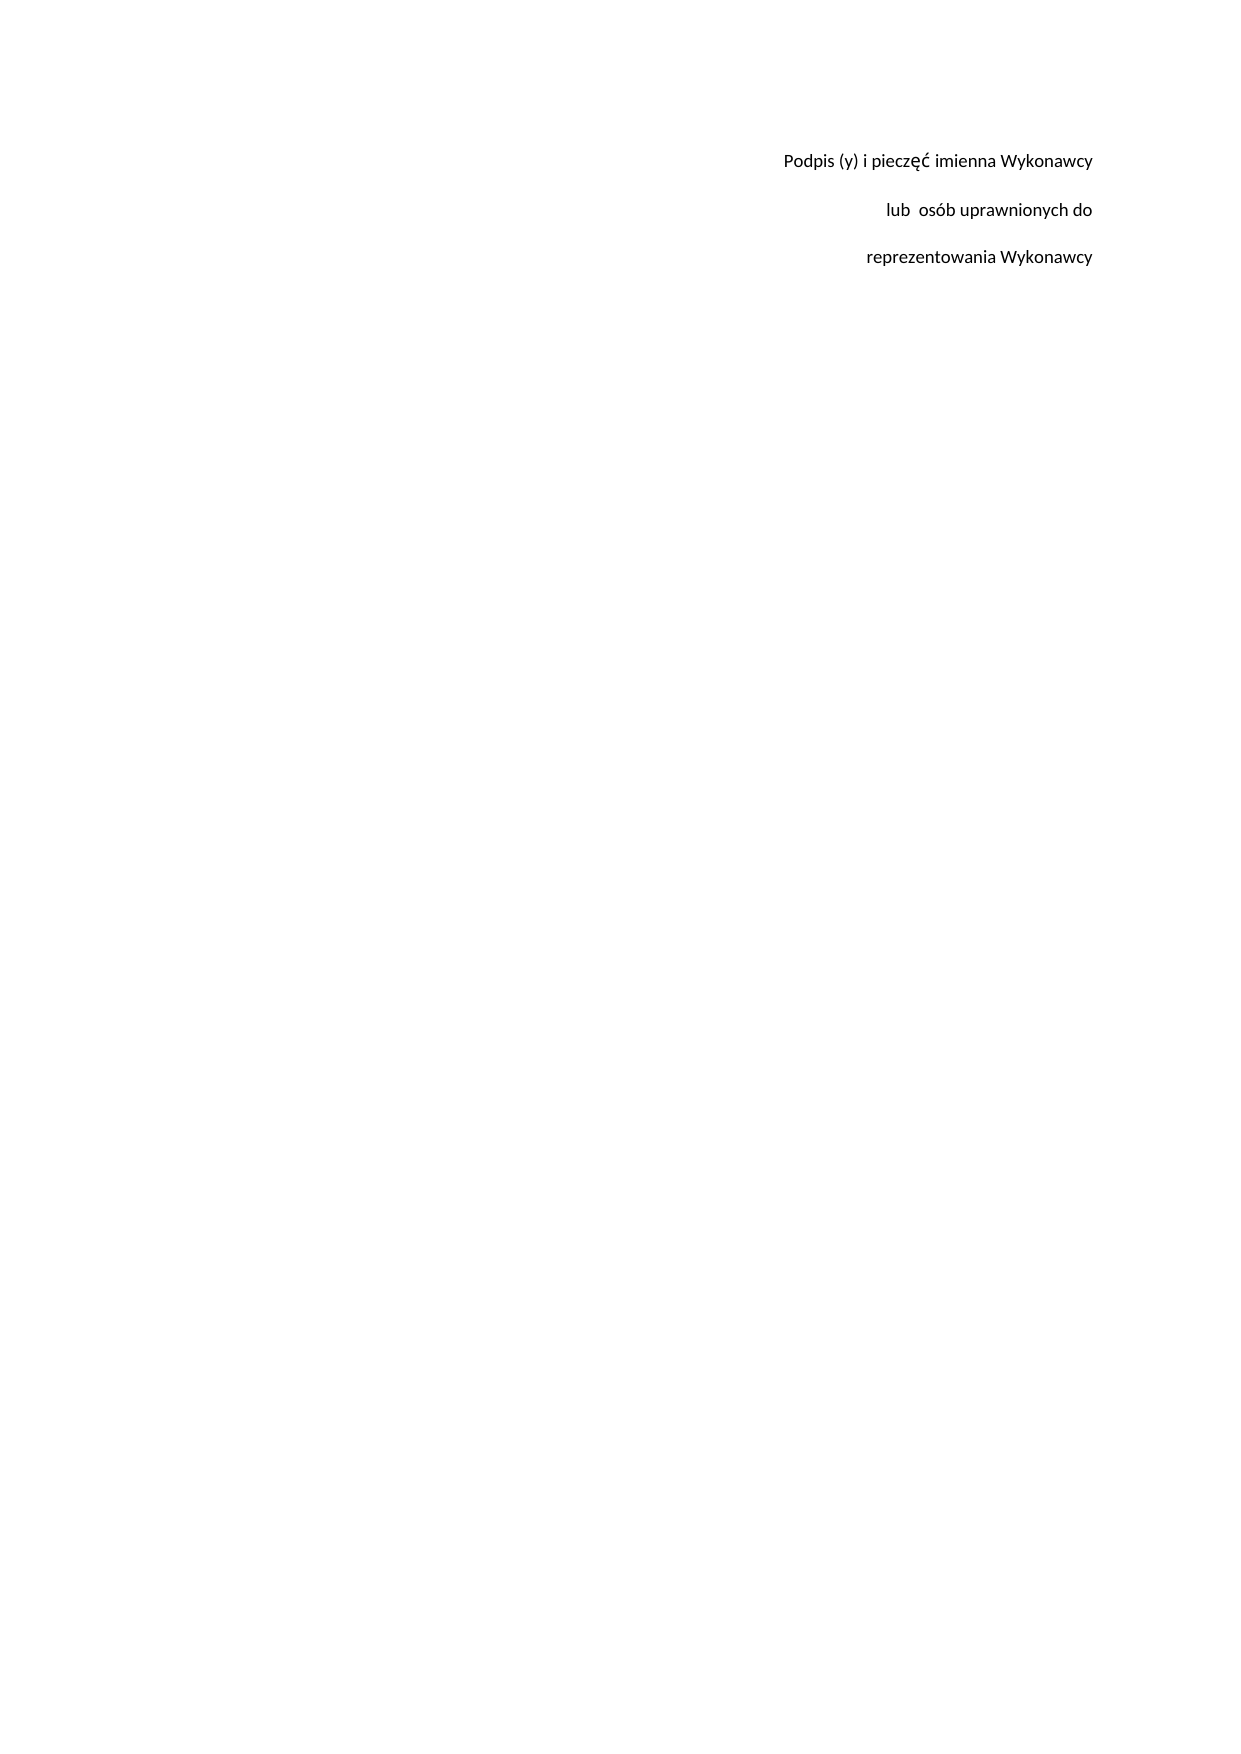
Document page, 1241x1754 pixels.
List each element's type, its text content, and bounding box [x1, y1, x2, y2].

text reprezentowania Wykonawcy [148, 245, 1093, 268]
text Podpis (y) i pieczęć imienna Wykonawcy [148, 148, 1093, 173]
text lub osób uprawnionych do [148, 198, 1093, 221]
